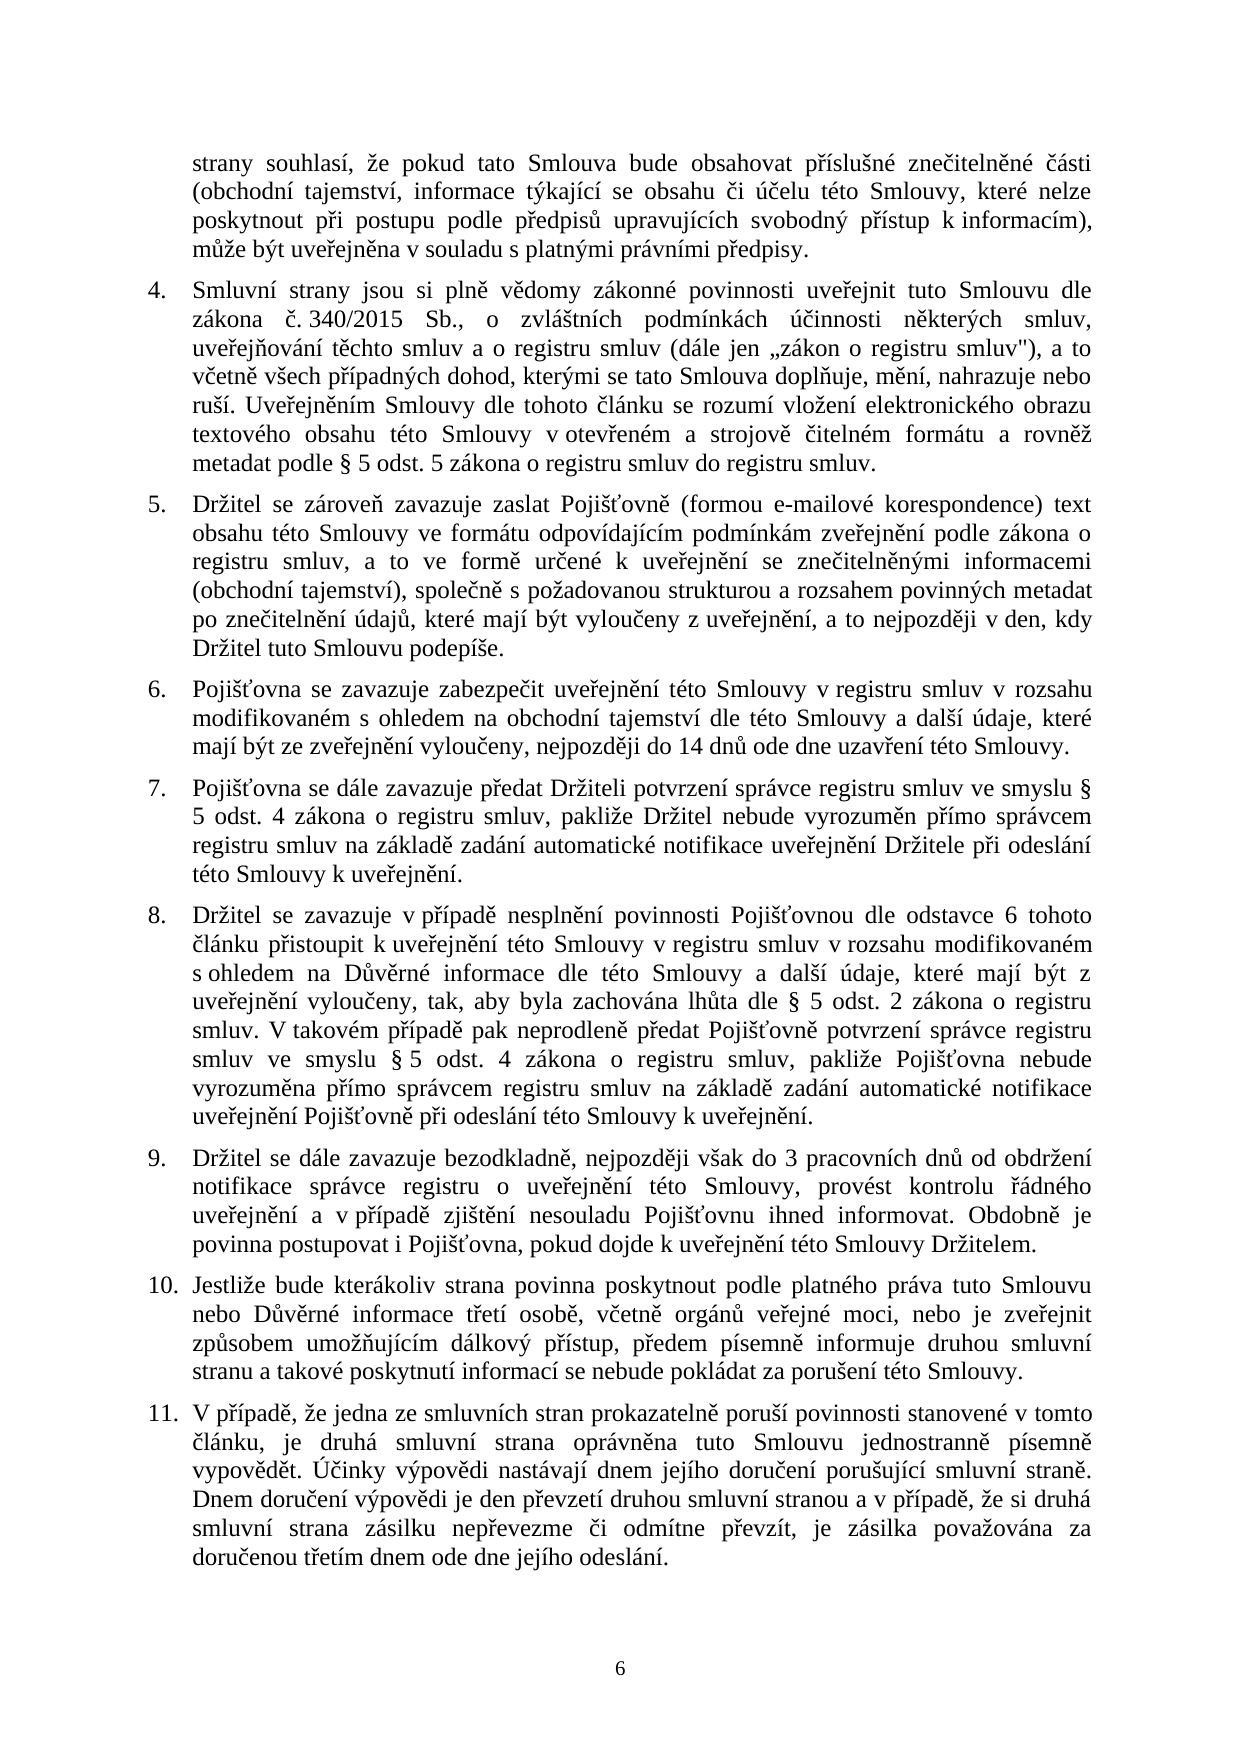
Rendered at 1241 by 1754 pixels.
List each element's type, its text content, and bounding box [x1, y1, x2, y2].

list Jestliže bude kterákoliv strana povinna poskytnout podle platného práva tuto Smlouvu nebo Důvěrné informace třetí osobě, včetně orgánů veřejné moci, nebo je zveřejnit způsobem umožňujícím dálkový přístup, předem písemně informuje druhou smluvní stranu a takové poskytnutí informací se nebude pokládat za porušení této Smlouvy. [148, 1270, 1093, 1385]
list Držitel se dále zavazuje bezodkladně, nejpozději však do 3 pracovních dnů od obdržení notifikace správce registru o uveřejnění této Smlouvy, provést kontrolu řádného uveřejnění a v případě zjištění nesouladu Pojišťovnu ihned informovat. Obdobně je povinna postupovat i Pojišťovna, pokud dojde k uveřejnění této Smlouvy Držitelem. [148, 1143, 1093, 1258]
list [148, 148, 1093, 263]
list Pojišťovna se dále zavazuje předat Držiteli potvrzení správce registru smluv ve smyslu § 5 odst. 4 zákona o registru smluv, pakliže Držitel nebude vyrozuměn přímo správcem registru smluv na základě zadání automatické notifikace uveřejnění Držitele při odeslání této Smlouvy k uveřejnění. [148, 773, 1093, 888]
list Pojišťovna se zavazuje zabezpečit uveřejnění této Smlouvy v registru smluv v rozsahu modifikovaném s ohledem na obchodní tajemství dle této Smlouvy a další údaje, které mají být ze zveřejnění vyloučeny, nejpozději do 14 dnů ode dne uzavření této Smlouvy. [148, 674, 1093, 760]
list Držitel se zároveň zavazuje zaslat Pojišťovně (formou e-mailové korespondence) text obsahu této Smlouvy ve formátu odpovídajícím podmínkám zveřejnění podle zákona o registru smluv, a to ve formě určené k uveřejnění se znečitelněnými informacemi (obchodní tajemství), společně s požadovanou strukturou a rozsahem povinných metadat po znečitelnění údajů, které mají být vyloučeny z uveřejnění, a to nejpozději v den, kdy Držitel tuto Smlouvu podepíše. [148, 489, 1093, 661]
list Smluvní strany jsou si plně vědomy zákonné povinnosti uveřejnit tuto Smlouvu dle zákona č. 340/2015 Sb., o zvláštních podmínkách účinnosti některých smluv, uveřejňování těchto smluv a o registru smluv (dále jen „zákon o registru smluv"), a to včetně všech případných dohod, kterými se tato Smlouva doplňuje, mění, nahrazuje nebo ruší. Uveřejněním Smlouvy dle tohoto článku se rozumí vložení elektronického obrazu textového obsahu této Smlouvy v otevřeném a strojově čitelném formátu a rovněž metadat podle § 5 odst. 5 zákona o registru smluv do registru smluv. [148, 275, 1093, 476]
list V případě, že jedna ze smluvních stran prokazatelně poruší povinnosti stanovené v tomto článku, je druhá smluvní strana oprávněna tuto Smlouvu jednostranně písemně vypovědět. Účinky výpovědi nastávají dnem jejího doručení porušující smluvní straně. Dnem doručení výpovědi je den převzetí druhou smluvní stranou a v případě, že si druhá smluvní strana zásilku nepřevezme či odmítne převzít, je zásilka považována za doručenou třetím dnem ode dne jejího odeslání. [148, 1398, 1093, 1570]
list Držitel se zavazuje v případě nesplnění povinnosti Pojišťovnou dle odstavce 6 tohoto článku přistoupit k uveřejnění této Smlouvy v registru smluv v rozsahu modifikovaném s ohledem na Důvěrné informace dle této Smlouvy a další údaje, které mají být z uveřejnění vyloučeny, tak, aby byla zachována lhůta dle § 5 odst. 2 zákona o registru smluv. V takovém případě pak neprodleně předat Pojišťovně potvrzení správce registru smluv ve smyslu § 5 odst. 4 zákona o registru smluv, pakliže Pojišťovna nebude vyrozuměna přímo správcem registru smluv na základě zadání automatické notifikace uveřejnění Pojišťovně při odeslání této Smlouvy k uveřejnění. [148, 900, 1093, 1130]
